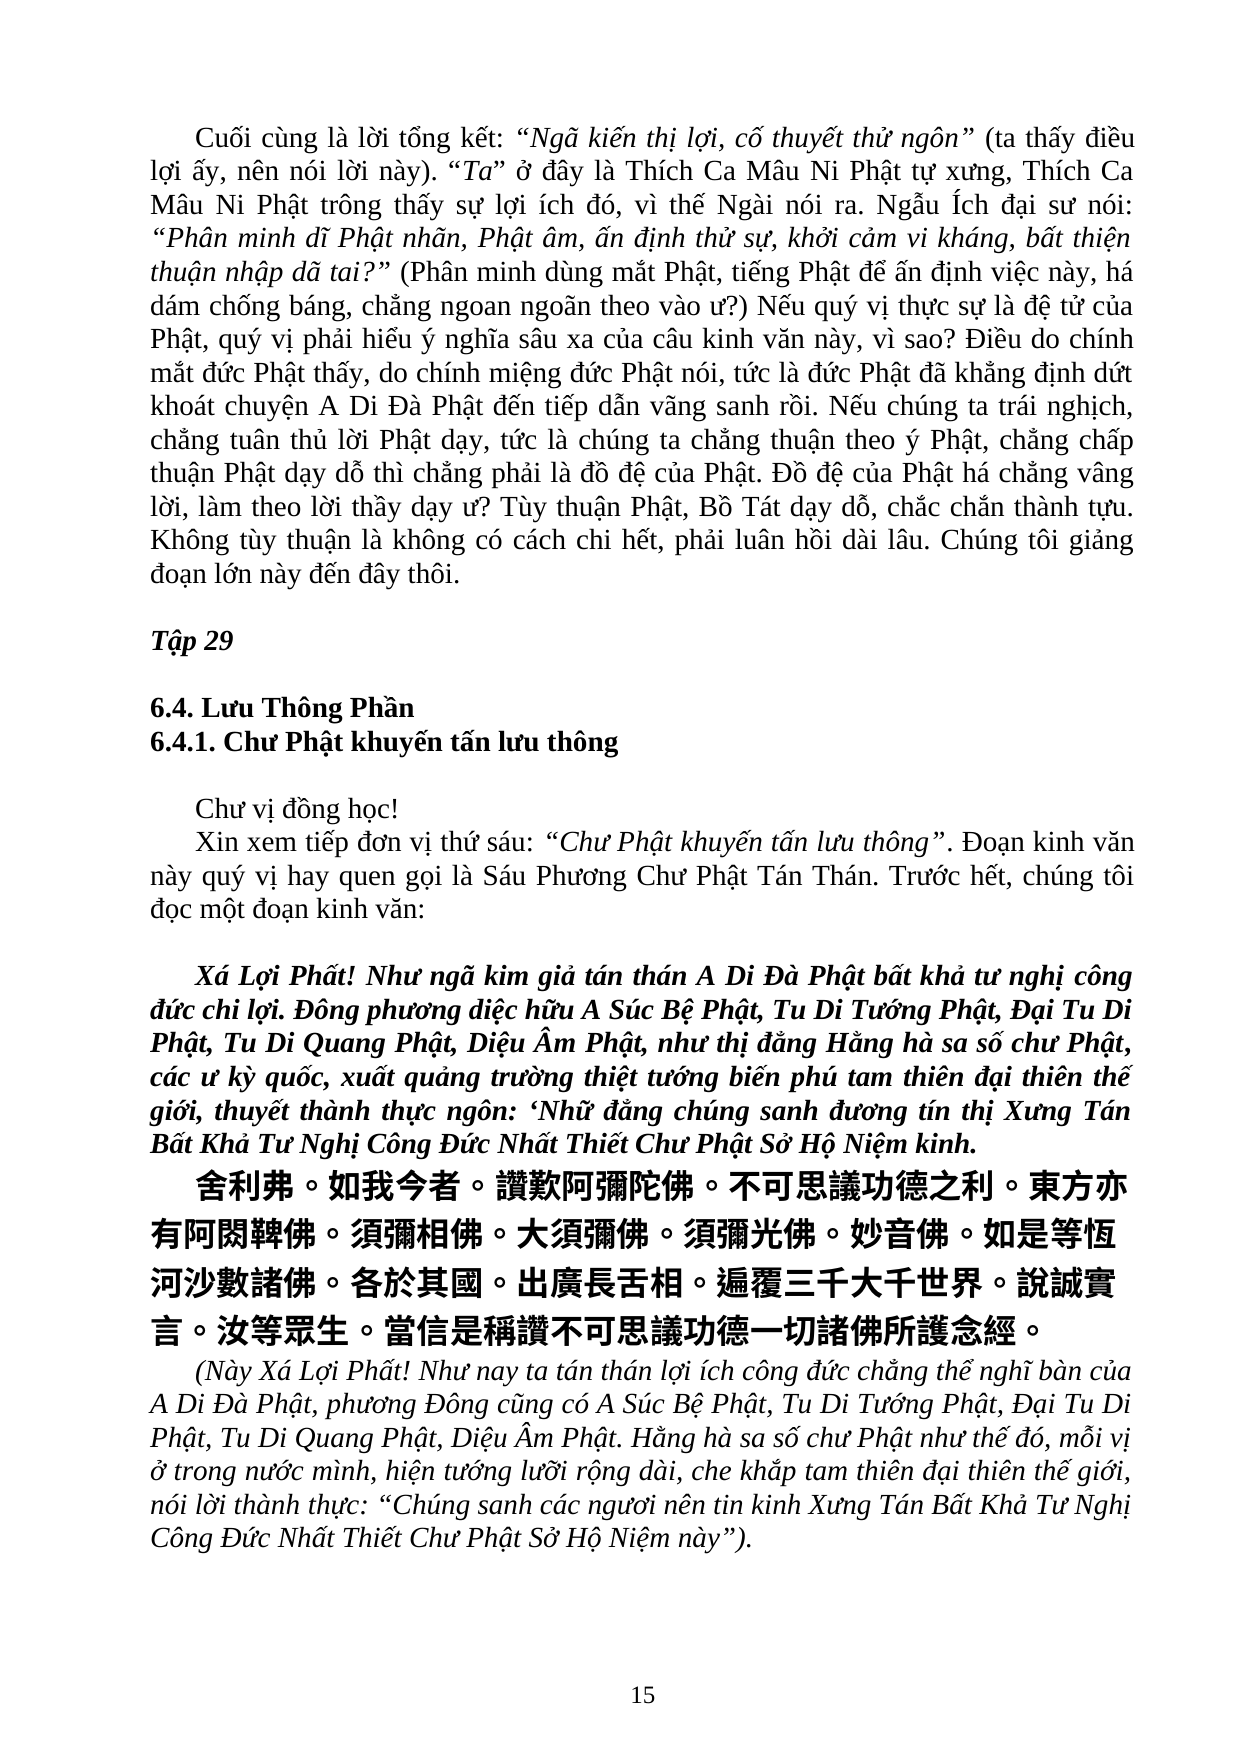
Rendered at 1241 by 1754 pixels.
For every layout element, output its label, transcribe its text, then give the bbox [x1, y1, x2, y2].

text Cuối cùng là lời tổng kết: “Ngã kiến thị lợi, cố thuyết thử ngôn” (ta thấy điều lợi ấy, nên nói lời này). “Ta” ở đây là Thích Ca Mâu Ni Phật tự xưng, Thích Ca Mâu Ni Phật trông thấy sự lợi ích đó, vì thế Ngài nói ra. Ngẫu Ích đại sư nói: “Phân minh dĩ Phật nhãn, Phật âm, ấn định thử sự, khởi cảm vi kháng, bất thiện thuận nhập dã tai?” (Phân minh dùng mắt Phật, tiếng Phật để ấn định việc này, há dám chống báng, chẳng ngoan ngoãn theo vào ư?) Nếu quý vị thực sự là đệ tử của Phật, quý vị phải hiểu ý nghĩa sâu xa của câu kinh văn này, vì sao? Điều do chính mắt đức Phật thấy, do chính miệng đức Phật nói, tức là đức Phật đã khẳng định dứt khoát chuyện A Di Đà Phật đến tiếp dẫn vãng sanh rồi. Nếu chúng ta trái nghịch, chẳng tuân thủ lời Phật dạy, tức là chúng ta chẳng thuận theo ý Phật, chẳng chấp thuận Phật dạy dỗ thì chẳng phải là đồ đệ của Phật. Đồ đệ của Phật há chẳng vâng lời, làm theo lời thầy dạy ư? Tùy thuận Phật, Bồ Tát dạy dỗ, chắc chắn thành tựu. Không tùy thuận là không có cách chi hết, phải luân hồi dài lâu. Chúng tôi giảng đoạn lớn này đến đây thôi. [150, 120, 1135, 589]
text 6.4.1. Chư Phật khuyến tấn lưu thông [150, 724, 1135, 757]
text Xin xem tiếp đơn vị thứ sáu: “Chư Phật khuyến tấn lưu thông”. Đoạn kinh văn này quý vị hay quen gọi là Sáu Phương Chư Phật Tán Thán. Trước hết, chúng tôi đọc một đoạn kinh văn: [150, 824, 1135, 925]
text (Này Xá Lợi Phất! Như nay ta tán thán lợi ích công đức chẳng thể nghĩ bàn của A Di Đà Phật, phương Ðông cũng có A Súc Bệ Phật, Tu Di Tướng Phật, Ðại Tu Di Phật, Tu Di Quang Phật, Diệu Âm Phật. Hằng hà sa số chư Phật như thế đó, mỗi vị ở trong nước mình, hiện tướng lưỡi rộng dài, che khắp tam thiên đại thiên thế giới, nói lời thành thực: “Chúng sanh các ngươi nên tin kinh Xưng Tán Bất Khả Tư Nghị Công Ðức Nhất Thiết Chư Phật Sở Hộ Niệm này”). [150, 1353, 1135, 1554]
text 舍利弗。如我今者。讚歎阿彌陀佛。不可思議功德之利。東方亦有阿閦鞞佛。須彌相佛。大須彌佛。須彌光佛。妙音佛。如是等恆河沙數諸佛。各於其國。出廣長舌相。遍覆三千大千世界。說誠實言。汝等眾生。當信是稱讚不可思議功德一切諸佛所護念經。 [150, 1160, 1135, 1353]
text Xá Lợi Phất! Như ngã kim giả tán thán A Di Đà Phật bất khả tư nghị công đức chi lợi. Đông phương diệc hữu A Súc Bệ Phật, Tu Di Tướng Phật, Đại Tu Di Phật, Tu Di Quang Phật, Diệu Âm Phật, như thị đẳng Hằng hà sa số chư Phật, các ư kỳ quốc, xuất quảng trường thiệt tướng biến phú tam thiên đại thiên thế giới, thuyết thành thực ngôn: ‘Nhữ đẳng chúng sanh đương tín thị Xưng Tán Bất Khả Tư Nghị Công Đức Nhất Thiết Chư Phật Sở Hộ Niệm kinh. [150, 958, 1135, 1160]
text Chư vị đồng học! [150, 791, 1135, 824]
text 6.4. Lưu Thông Phần [150, 690, 1135, 724]
text Tập 29 [150, 623, 1135, 657]
